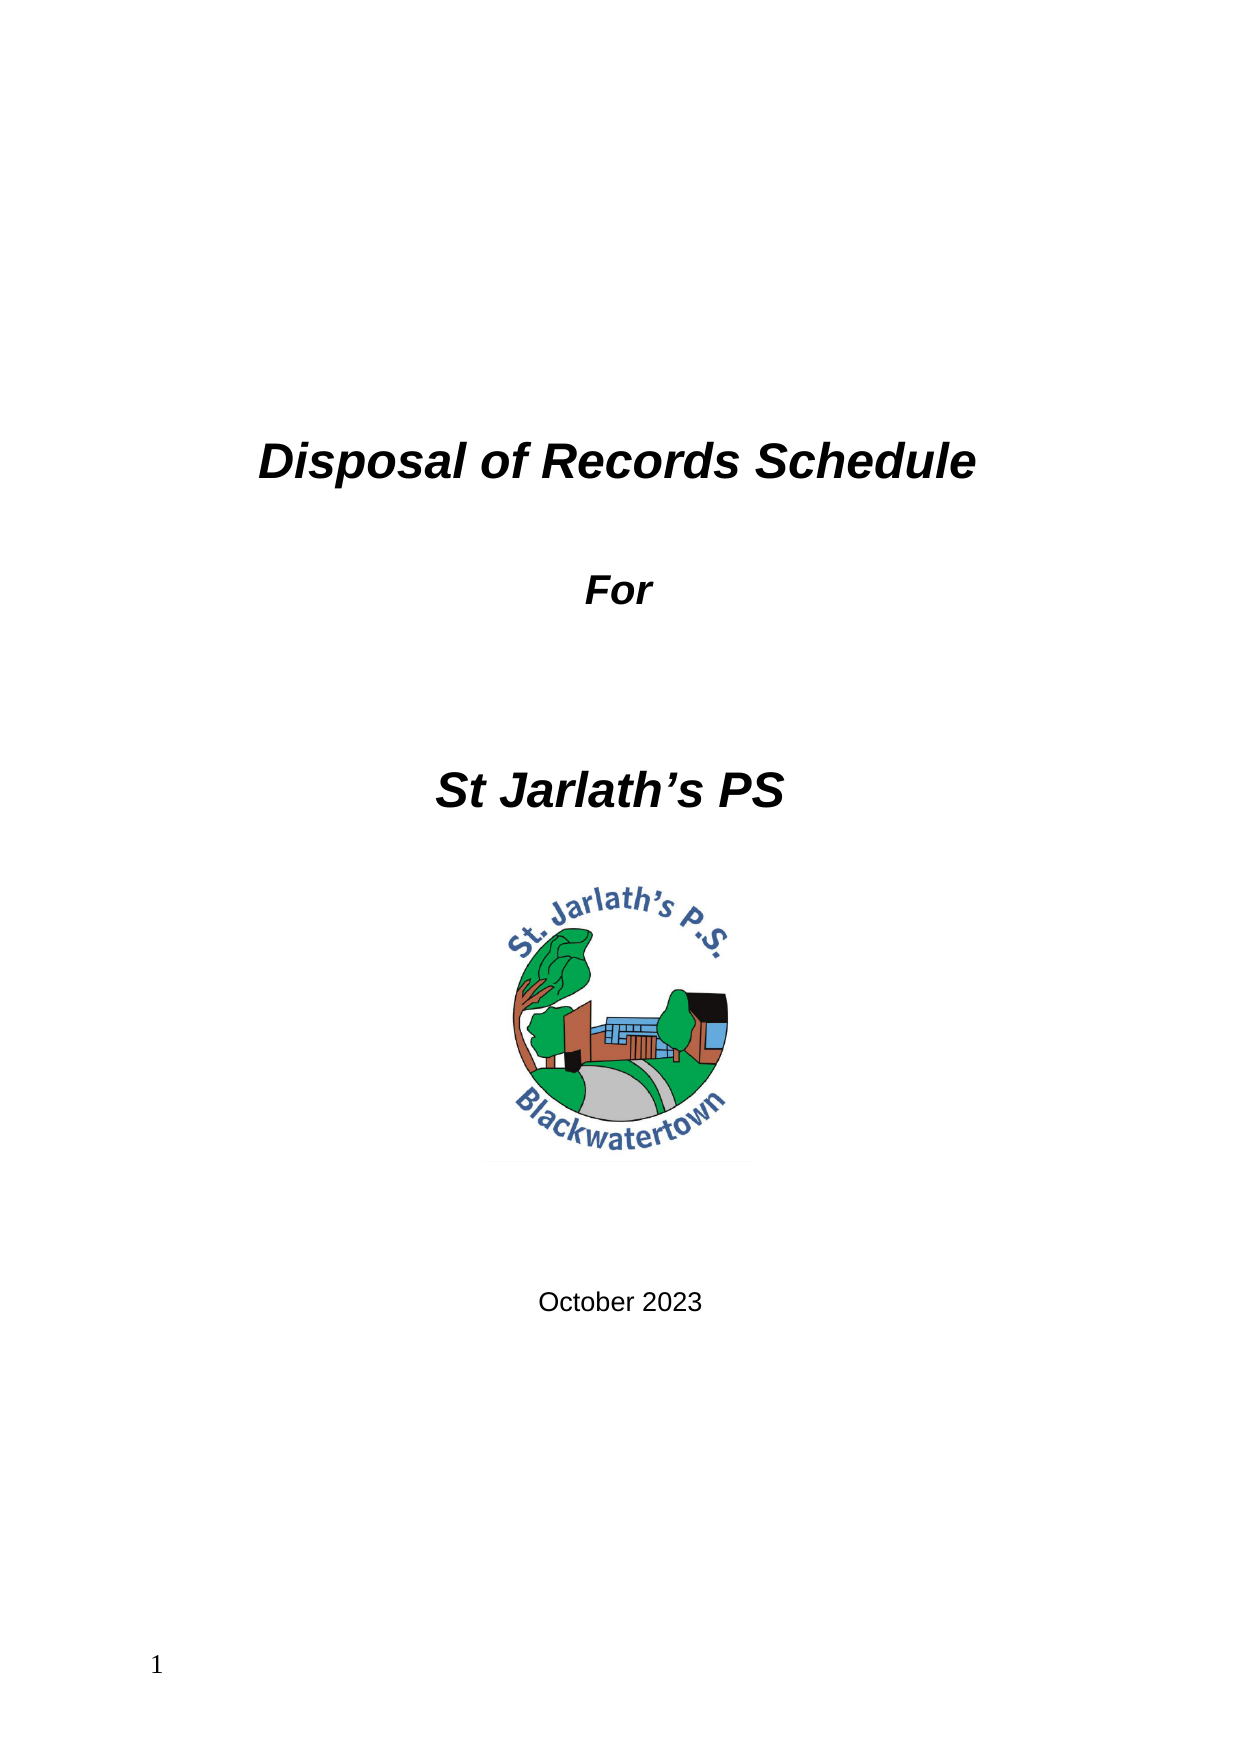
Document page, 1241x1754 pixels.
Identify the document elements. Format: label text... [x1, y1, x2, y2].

text For [150, 566, 1090, 613]
text October 2023 [150, 1286, 1090, 1318]
picture [481, 881, 754, 1162]
subtitle Disposal of Records Schedule [150, 431, 1090, 489]
text St Jarlath’s PS [150, 760, 1090, 818]
